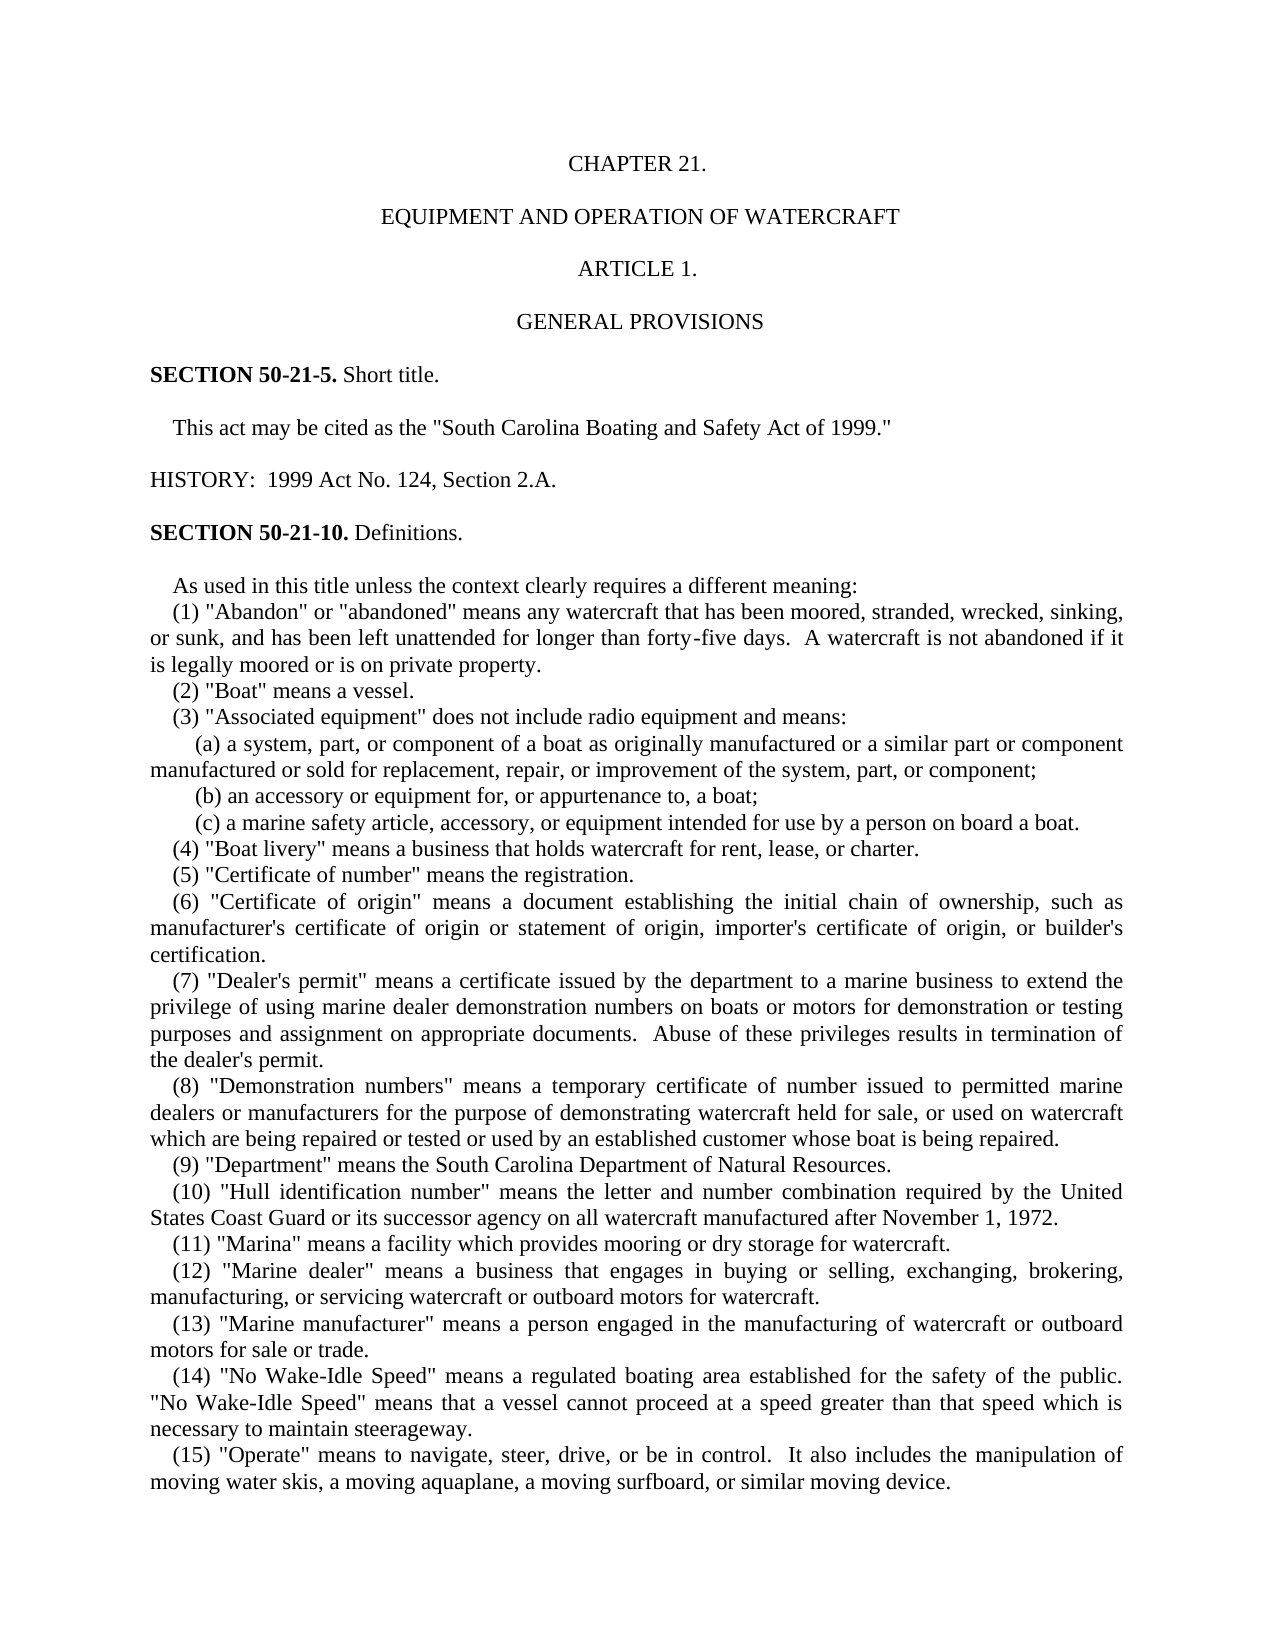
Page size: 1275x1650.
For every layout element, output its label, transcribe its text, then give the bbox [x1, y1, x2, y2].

text (13) "Marine manufacturer" means a person engaged in the manufacturing of watercraft or outboard motors for sale or trade. [150, 1309, 1125, 1362]
text (7) "Dealer's permit" means a certificate issued by the department to a marine business to extend the privilege of using marine dealer demonstration numbers on boats or motors for demonstration or testing purposes and assignment on appropriate documents. Abuse of these privileges results in termination of the dealer's permit. [150, 967, 1125, 1072]
text HISTORY: 1999 Act No. 124, Section 2.A. [150, 466, 1125, 493]
text (10) "Hull identification number" means the letter and number combination required by the United States Coast Guard or its successor agency on all watercraft manufactured after November 1, 1972. [150, 1178, 1125, 1231]
text ARTICLE 1. [150, 255, 1125, 282]
text GENERAL PROVISIONS [150, 308, 1125, 334]
text (12) "Marine dealer" means a business that engages in buying or selling, exchanging, brokering, manufacturing, or servicing watercraft or outboard motors for watercraft. [150, 1257, 1125, 1309]
text (5) "Certificate of number" means the registration. [150, 862, 1125, 888]
text (b) an accessory or equipment for, or appurtenance to, a boat; [150, 782, 1125, 809]
text (15) "Operate" means to navigate, steer, drive, or be in control. It also includes the manipulation of moving water skis, a moving aquaplane, a moving surfboard, or similar moving device. [150, 1441, 1125, 1494]
text EQUIPMENT AND OPERATION OF WATERCRAFT [150, 203, 1125, 229]
text (2) "Boat" means a vessel. [150, 677, 1125, 703]
text (4) "Boat livery" means a business that holds watercraft for rent, lease, or charter. [150, 835, 1125, 862]
text This act may be cited as the "South Carolina Boating and Safety Act of 1999." [150, 413, 1125, 440]
text (8) "Demonstration numbers" means a temporary certificate of number issued to permitted marine dealers or manufacturers for the purpose of demonstrating watercraft held for sale, or used on watercraft which are being repaired or tested or used by an established customer whose boat is being repaired. [150, 1072, 1125, 1151]
text (11) "Marina" means a facility which provides mooring or dry storage for watercraft. [150, 1231, 1125, 1257]
text As used in this title unless the context clearly requires a different meaning: [150, 572, 1125, 598]
text (a) a system, part, or component of a boat as originally manufactured or a similar part or component manufactured or sold for replacement, repair, or improvement of the system, part, or component; [150, 730, 1125, 782]
text SECTION 50-21-5. Short title. [150, 361, 1125, 387]
text (6) "Certificate of origin" means a document establishing the initial chain of ownership, such as manufacturer's certificate of origin or statement of origin, importer's certificate of origin, or builder's certification. [150, 888, 1125, 967]
text (3) "Associated equipment" does not include radio equipment and means: [150, 703, 1125, 730]
text CHAPTER 21. [150, 150, 1125, 176]
text (9) "Department" means the South Carolina Department of Natural Resources. [150, 1151, 1125, 1178]
text (c) a marine safety article, accessory, or equipment intended for use by a person on board a boat. [150, 809, 1125, 835]
text (14) "No Wake-Idle Speed" means a regulated boating area established for the safety of the public. "No Wake-Idle Speed" means that a vessel cannot proceed at a speed greater than that speed which is necessary to maintain steerageway. [150, 1362, 1125, 1441]
text (1) "Abandon" or "abandoned" means any watercraft that has been moored, stranded, wrecked, sinking, or sunk, and has been left unattended for longer than forty-five days. A watercraft is not abandoned if it is legally moored or is on private property. [150, 598, 1125, 677]
text SECTION 50-21-10. Definitions. [150, 519, 1125, 545]
